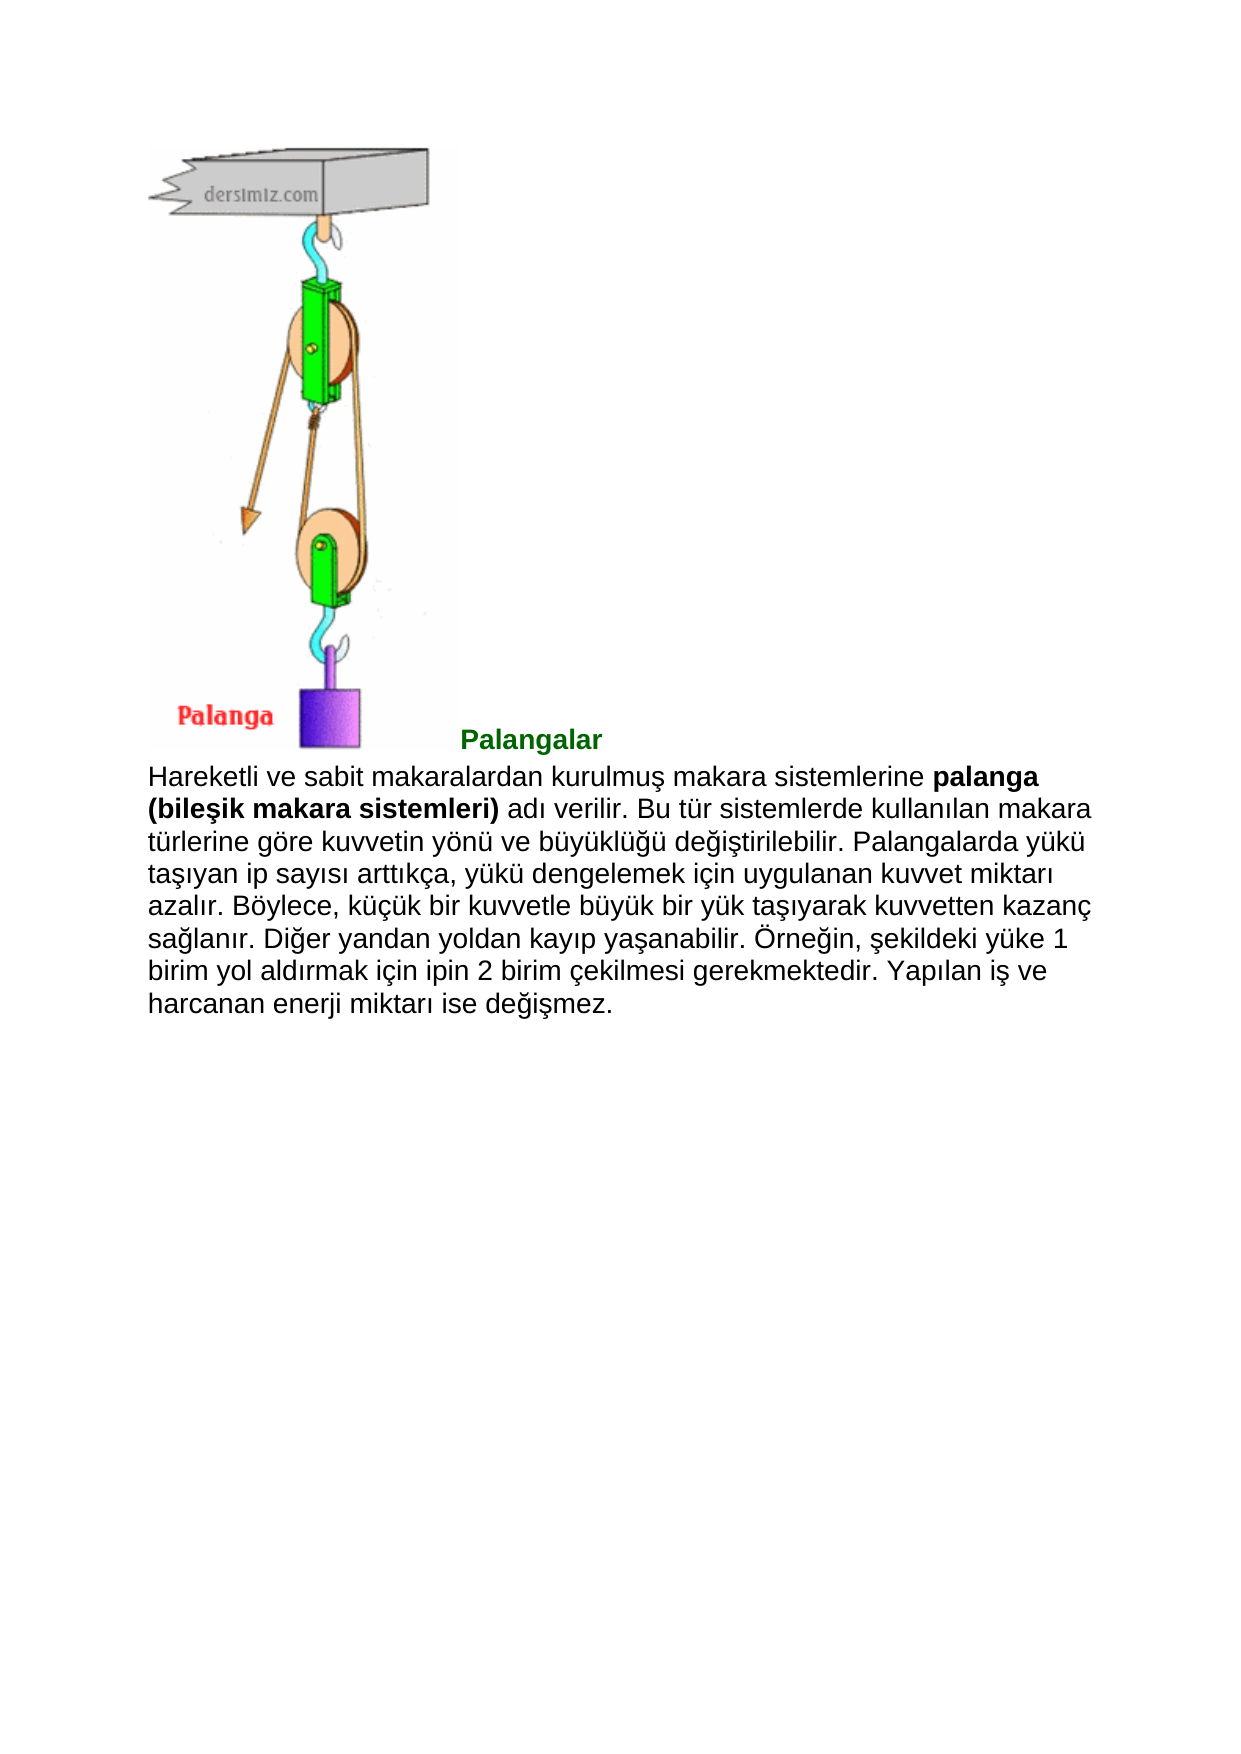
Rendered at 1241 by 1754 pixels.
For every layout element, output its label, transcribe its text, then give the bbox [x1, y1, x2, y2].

text Hareketli ve sabit makaralardan kurulmuş makara sistemlerine palanga (bileşik makara sistemleri) adı verilir. Bu tür sistemlerde kullanılan makara türlerine göre kuvvetin yönü ve büyüklüğü değiştirilebilir. Palangalarda yükü taşıyan ip sayısı arttıkça, yükü dengelemek için uygulanan kuvvet miktarı azalır. Böylece, küçük bir kuvvetle büyük bir yük taşıyarak kuvvetten kazanç sağlanır. Diğer yandan yoldan kayıp yaşanabilir. Örneğin, şekildeki yüke 1 birim yol aldırmak için ipin 2 birim çekilmesi gerekmektedir. Yapılan iş ve harcanan enerji miktarı ise değişmez. [148, 760, 1093, 1019]
picture [147, 147, 461, 750]
